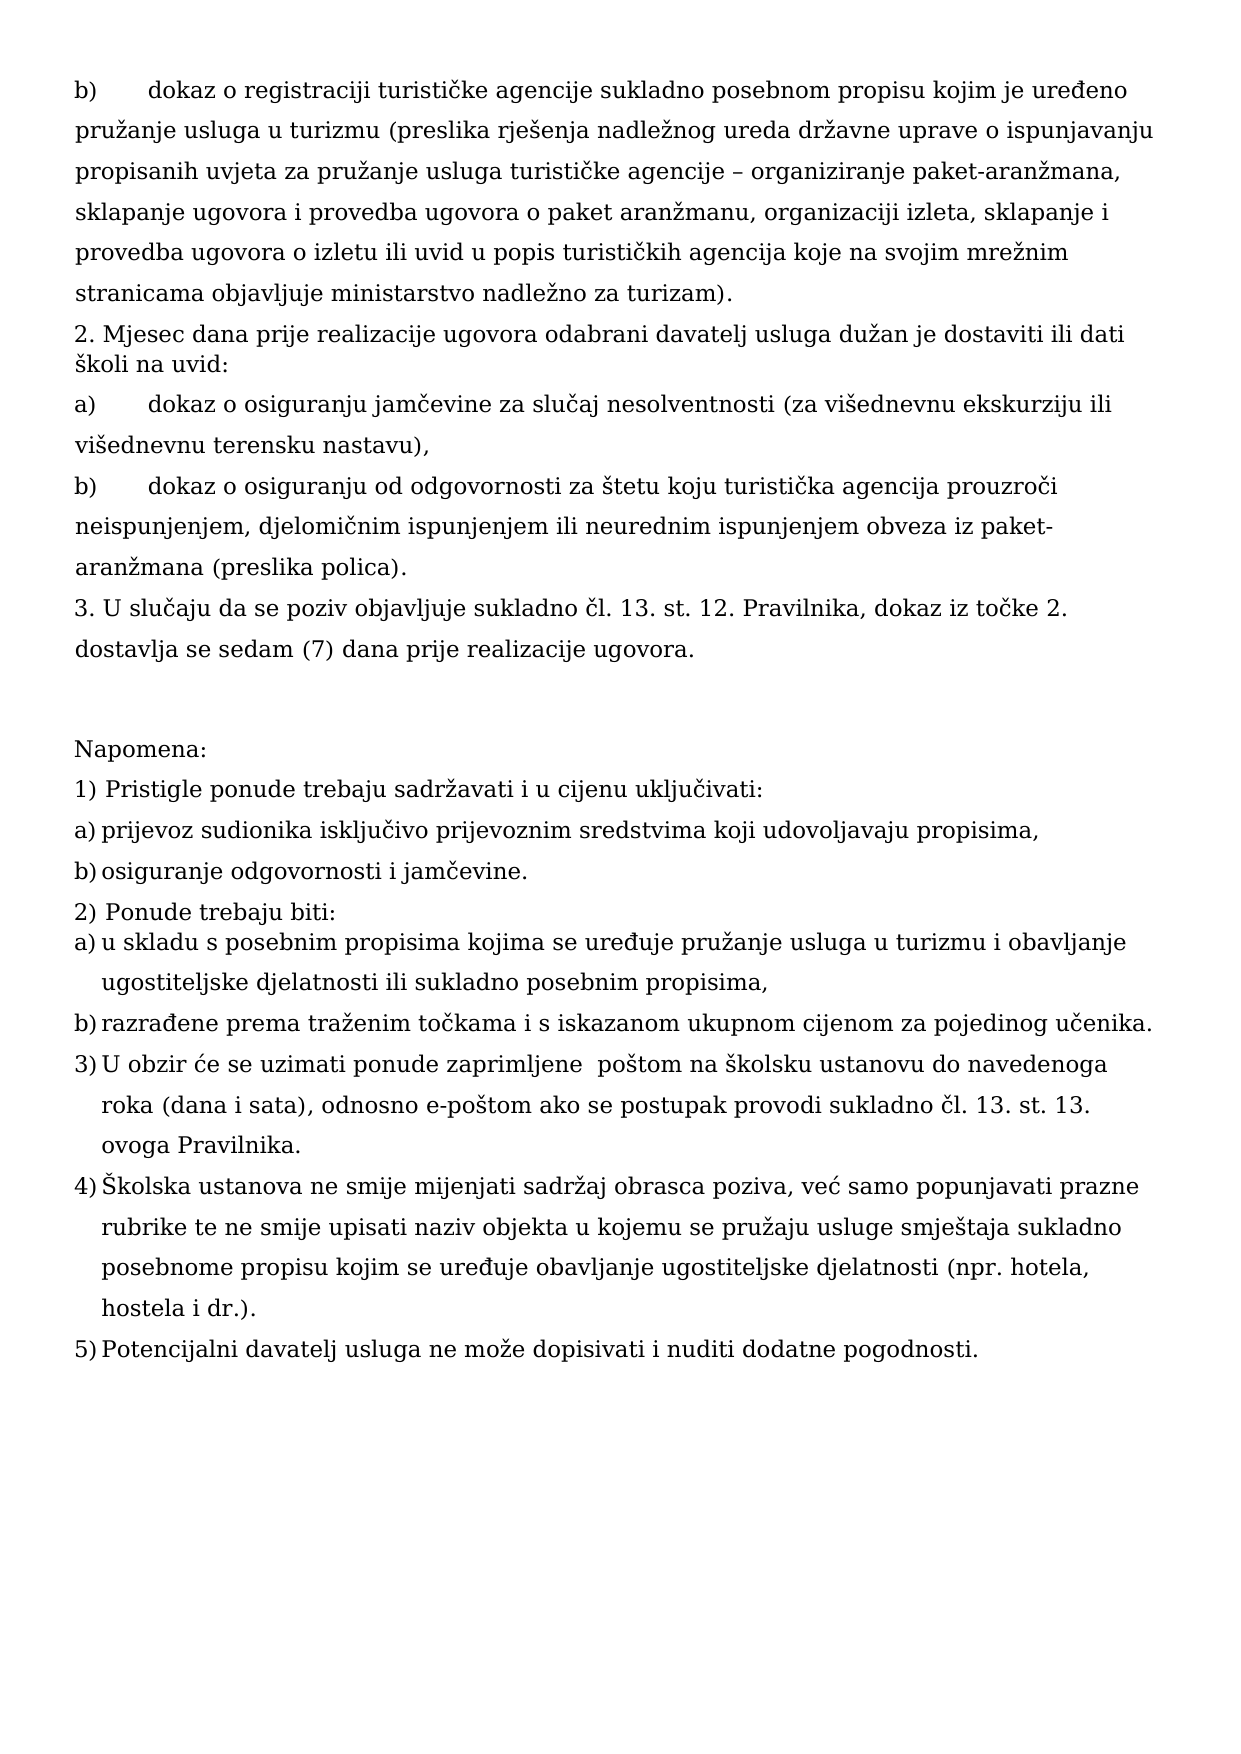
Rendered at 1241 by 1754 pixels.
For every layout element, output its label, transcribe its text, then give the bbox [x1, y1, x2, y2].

list osiguranje odgovornosti i jamčevine. [74, 857, 1162, 884]
list U obzir će se uzimati ponude zaprimljene poštom na školsku ustanovu do navedenoga roka (dana i sata), odnosno e-poštom ako se postupak provodi sukladno čl. 13. st. 13. ovoga Pravilnika. [74, 1050, 1162, 1158]
list dokaz o osiguranju od odgovornosti za štetu koju turistička agencija prouzroči neispunjenjem, djelomičnim ispunjenjem ili neurednim ispunjenjem obveza iz paket-aranžmana (preslika polica). [74, 471, 1162, 580]
list razrađene prema traženim točkama i s iskazanom ukupnom cijenom za pojedinog učenika. [74, 1009, 1162, 1036]
list u skladu s posebnim propisima kojima se uređuje pružanje usluga u turizmu i obavljanje ugostiteljske djelatnosti ili sukladno posebnim propisima, [74, 927, 1162, 995]
text 2. Mjesec dana prije realizacije ugovora odabrani davatelj usluga dužan je dostaviti ili dati školi na uvid: [73, 319, 1162, 377]
text 3. U slučaju da se poziv objavljuje sukladno čl. 13. st. 12. Pravilnika, dokaz iz točke 2. dostavlja se sedam (7) dana prije realizacije ugovora. [73, 594, 1162, 662]
list dokaz o osiguranju jamčevine za slučaj nesolventnosti (za višednevnu ekskurziju ili višednevnu terensku nastavu), [74, 390, 1162, 458]
list prijevoz sudionika isključivo prijevoznim sredstvima koji udovoljavaju propisima, [74, 816, 1162, 843]
text 1) Pristigle ponude trebaju sadržavati i u cijenu uključivati: [73, 775, 1162, 803]
list Potencijalni davatelj usluga ne može dopisivati i nuditi dodatne pogodnosti. [74, 1335, 1162, 1362]
list Školska ustanova ne smije mijenjati sadržaj obrasca poziva, već samo popunjavati prazne rubrike te ne smije upisati naziv objekta u kojemu se pružaju usluge smještaja sukladno posebnome propisu kojim se uređuje obavljanje ugostiteljske djelatnosti (npr. hotela, hostela i dr.). [74, 1172, 1162, 1321]
list dokaz o registraciji turističke agencije sukladno posebnom propisu kojim je uređeno pružanje usluga u turizmu (preslika rješenja nadležnog ureda državne uprave o ispunjavanju propisanih uvjeta za pružanje usluga turističke agencije – organiziranje paket-aranžmana, sklapanje ugovora i provedba ugovora o paket aranžmanu, organizaciji izleta, sklapanje i provedba ugovora o izletu ili uvid u popis turističkih agencija koje na svojim mrežnim stranicama objavljuje ministarstvo nadležno za turizam). [74, 76, 1162, 306]
text Napomena: [73, 734, 1162, 762]
text 2) Ponude trebaju biti: [73, 897, 1162, 925]
